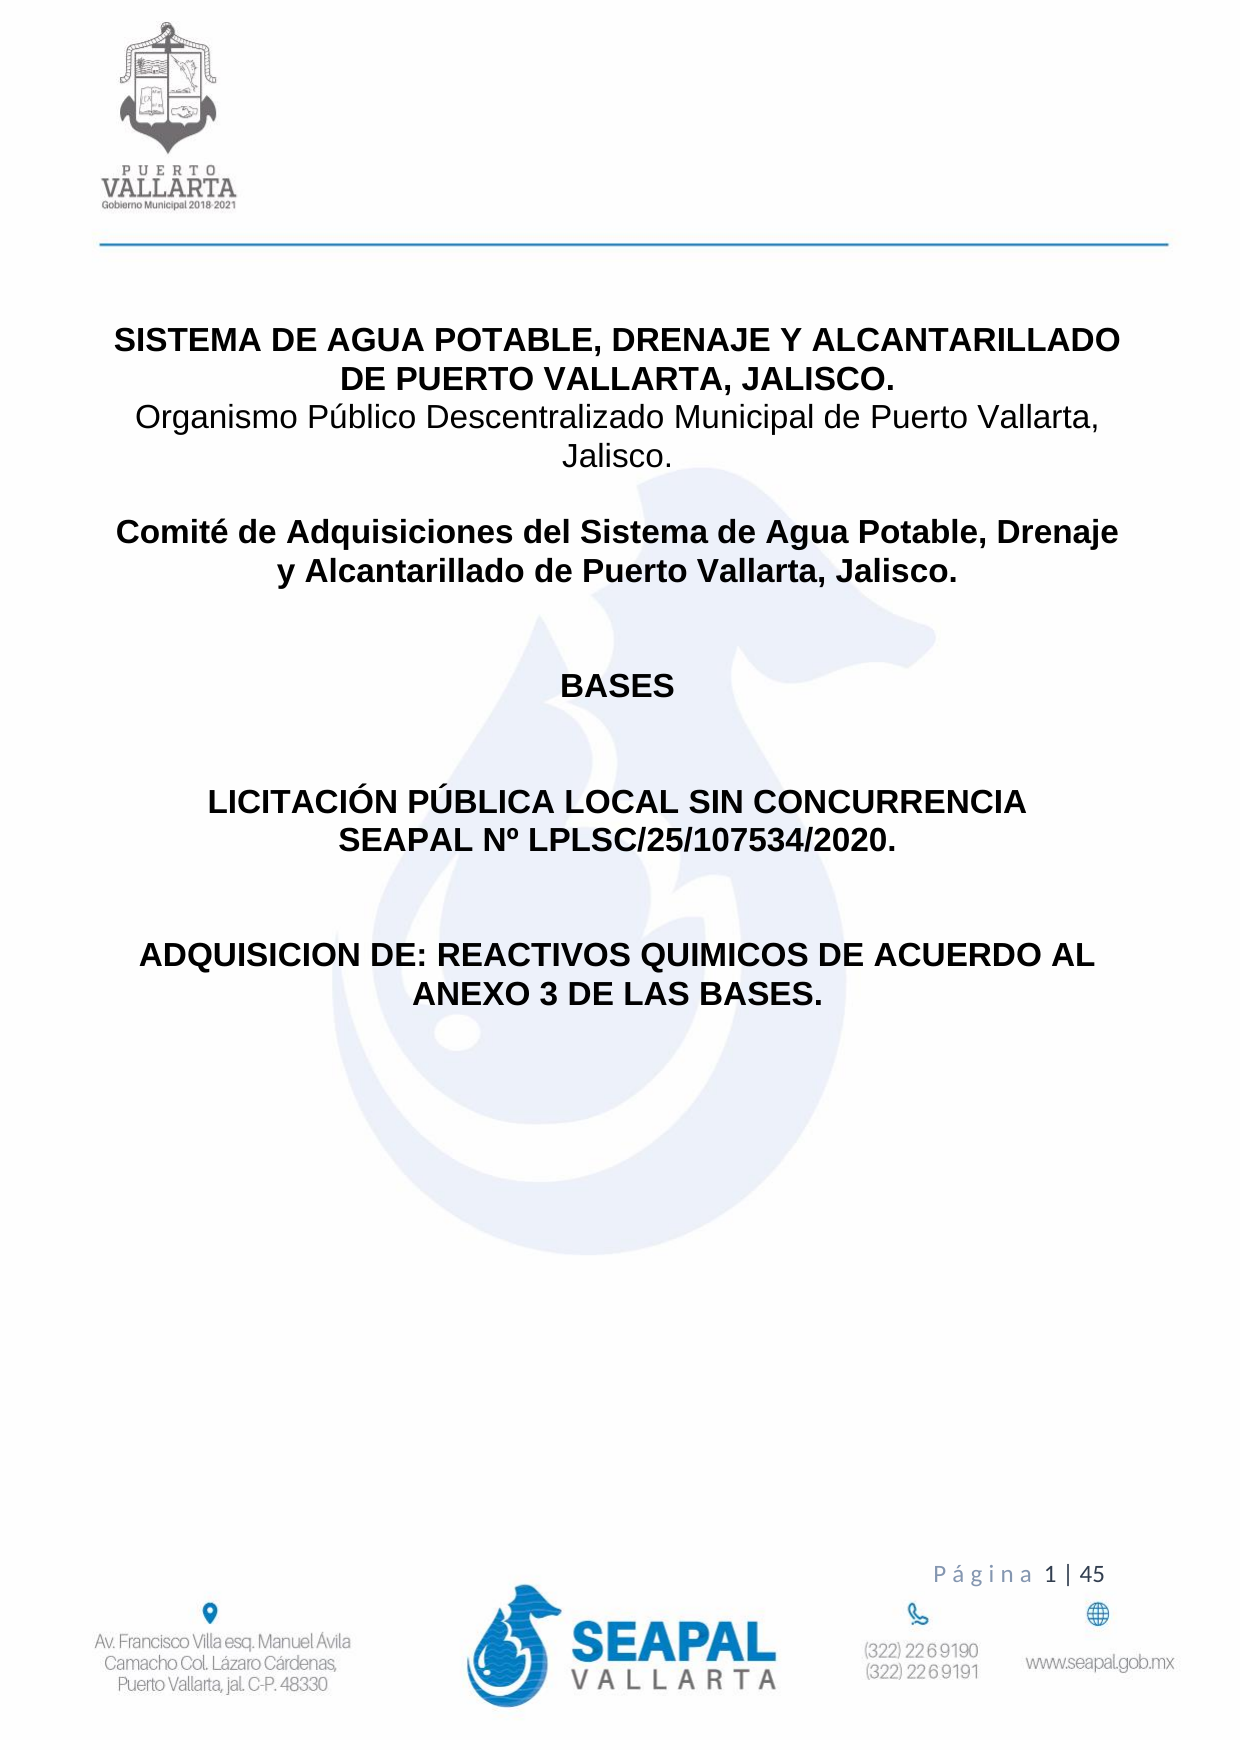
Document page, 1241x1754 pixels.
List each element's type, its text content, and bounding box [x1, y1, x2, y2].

text Organismo Público Descentralizado Municipal de Puerto Vallarta, Jalisco. [103, 397, 1132, 474]
text Comité de Adquisiciones del Sistema de Agua Potable, Drenaje y Alcantarillado de Puerto Vallarta, Jalisco. [103, 513, 1132, 589]
text BASES [103, 666, 1132, 705]
text LICITACIÓN PÚBLICA LOCAL SIN CONCURRENCIA [103, 782, 1132, 820]
text ADQUISICION DE: REACTIVOS QUIMICOS DE ACUERDO AL ANEXO 3 DE LAS BASES. [103, 935, 1132, 1012]
text SISTEMA DE AGUA POTABLE, DRENAJE Y ALCANTARILLADO DE PUERTO VALLARTA, JALISCO. [103, 320, 1132, 397]
picture [0, 0, 1241, 1750]
text SEAPAL Nº LPLSC/25/107534/2020. [103, 820, 1132, 858]
